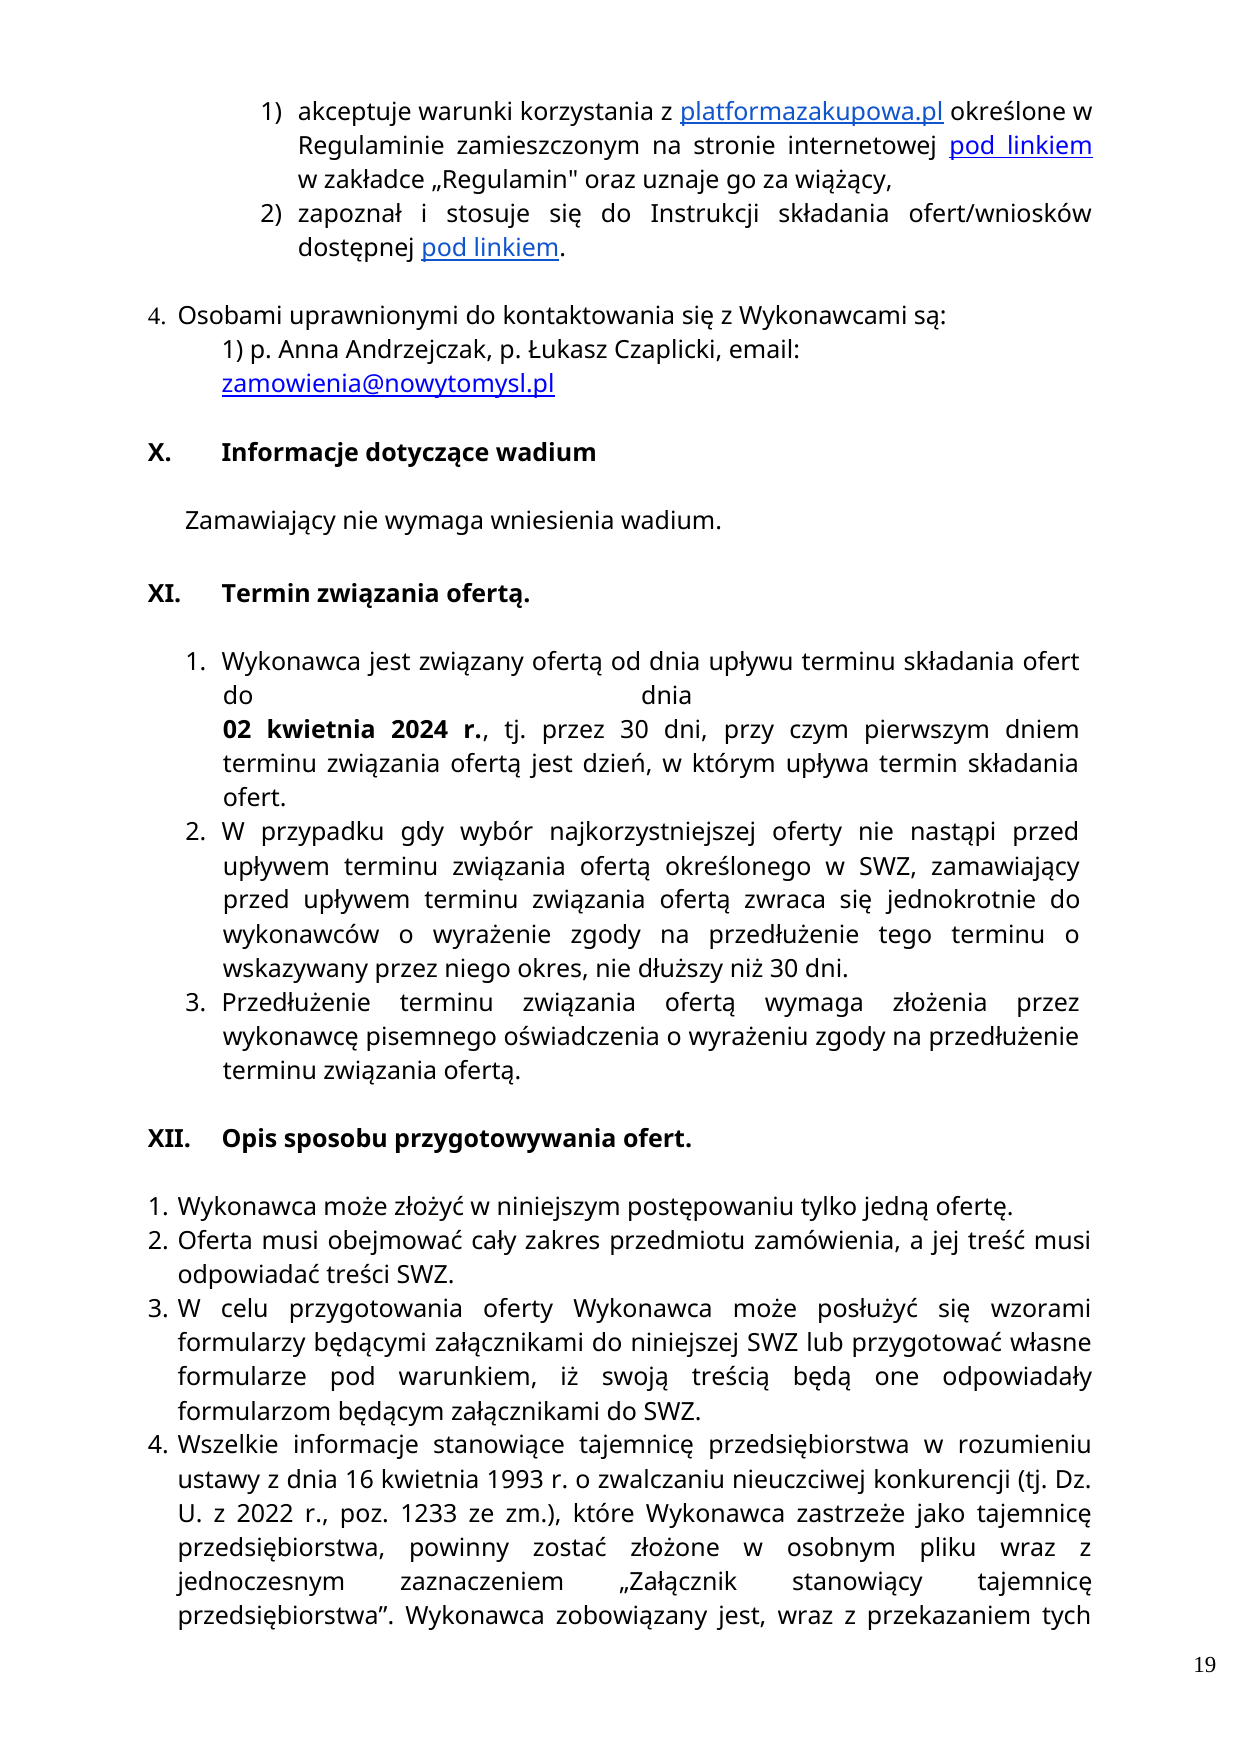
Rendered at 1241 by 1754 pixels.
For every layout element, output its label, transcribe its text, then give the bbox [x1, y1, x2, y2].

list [148, 1427, 1093, 1632]
list zapoznał i stosuje się do Instrukcji składania ofert/wniosków dostępnej pod linkiem. [260, 196, 1093, 264]
list akceptuje warunki korzystania z platformazakupowa.pl określone w Regulaminie zamieszczonym na stronie internetowej pod linkiem w zakładce „Regulamin" oraz uznaje go za wiążący, [260, 94, 1093, 196]
text Opis sposobu przygotowywania ofert. [148, 1121, 1093, 1155]
list Przedłużenie terminu związania ofertą wymaga złożenia przez wykonawcę pisemnego oświadczenia o wyrażeniu zgody na przedłużenie terminu związania ofertą. [185, 984, 1080, 1087]
text Zamawiający nie wymaga wniesienia wadium. [148, 502, 1093, 536]
list Osobami uprawnionymi do kontaktowania się z Wykonawcami są: [148, 298, 1093, 332]
list Wykonawca jest związany ofertą od dnia upływu terminu składania ofert do dnia 02 kwietnia 2024 r., tj. przez 30 dni, przy czym pierwszym dniem terminu związania ofertą jest dzień, w którym upływa termin składania ofert. [185, 644, 1080, 814]
list Wykonawca może złożyć w niniejszym postępowaniu tylko jedną ofertę. [148, 1189, 1093, 1223]
list Oferta musi obejmować cały zakres przedmiotu zamówienia, a jej treść musi odpowiadać treści SWZ. [148, 1223, 1093, 1291]
text Termin związania ofertą. [148, 576, 1093, 610]
list W przypadku gdy wybór najkorzystniejszej oferty nie nastąpi przed upływem terminu związania ofertą określonego w SWZ, zamawiający przed upływem terminu związania ofertą zwraca się jednokrotnie do wykonawców o wyrażenie zgody na przedłużenie tego terminu o wskazywany przez niego okres, nie dłuższy niż 30 dni. [185, 814, 1080, 984]
list W celu przygotowania oferty Wykonawca może posłużyć się wzorami formularzy będącymi załącznikami do niniejszej SWZ lub przygotować własne formularze pod warunkiem, iż swoją treścią będą one odpowiadały formularzom będącym załącznikami do SWZ. [148, 1291, 1093, 1427]
text Informacje dotyczące wadium [148, 434, 1093, 468]
text 1) p. Anna Andrzejczak, p. Łukasz Czaplicki, email: zamowienia@nowytomysl.pl [221, 332, 1093, 400]
